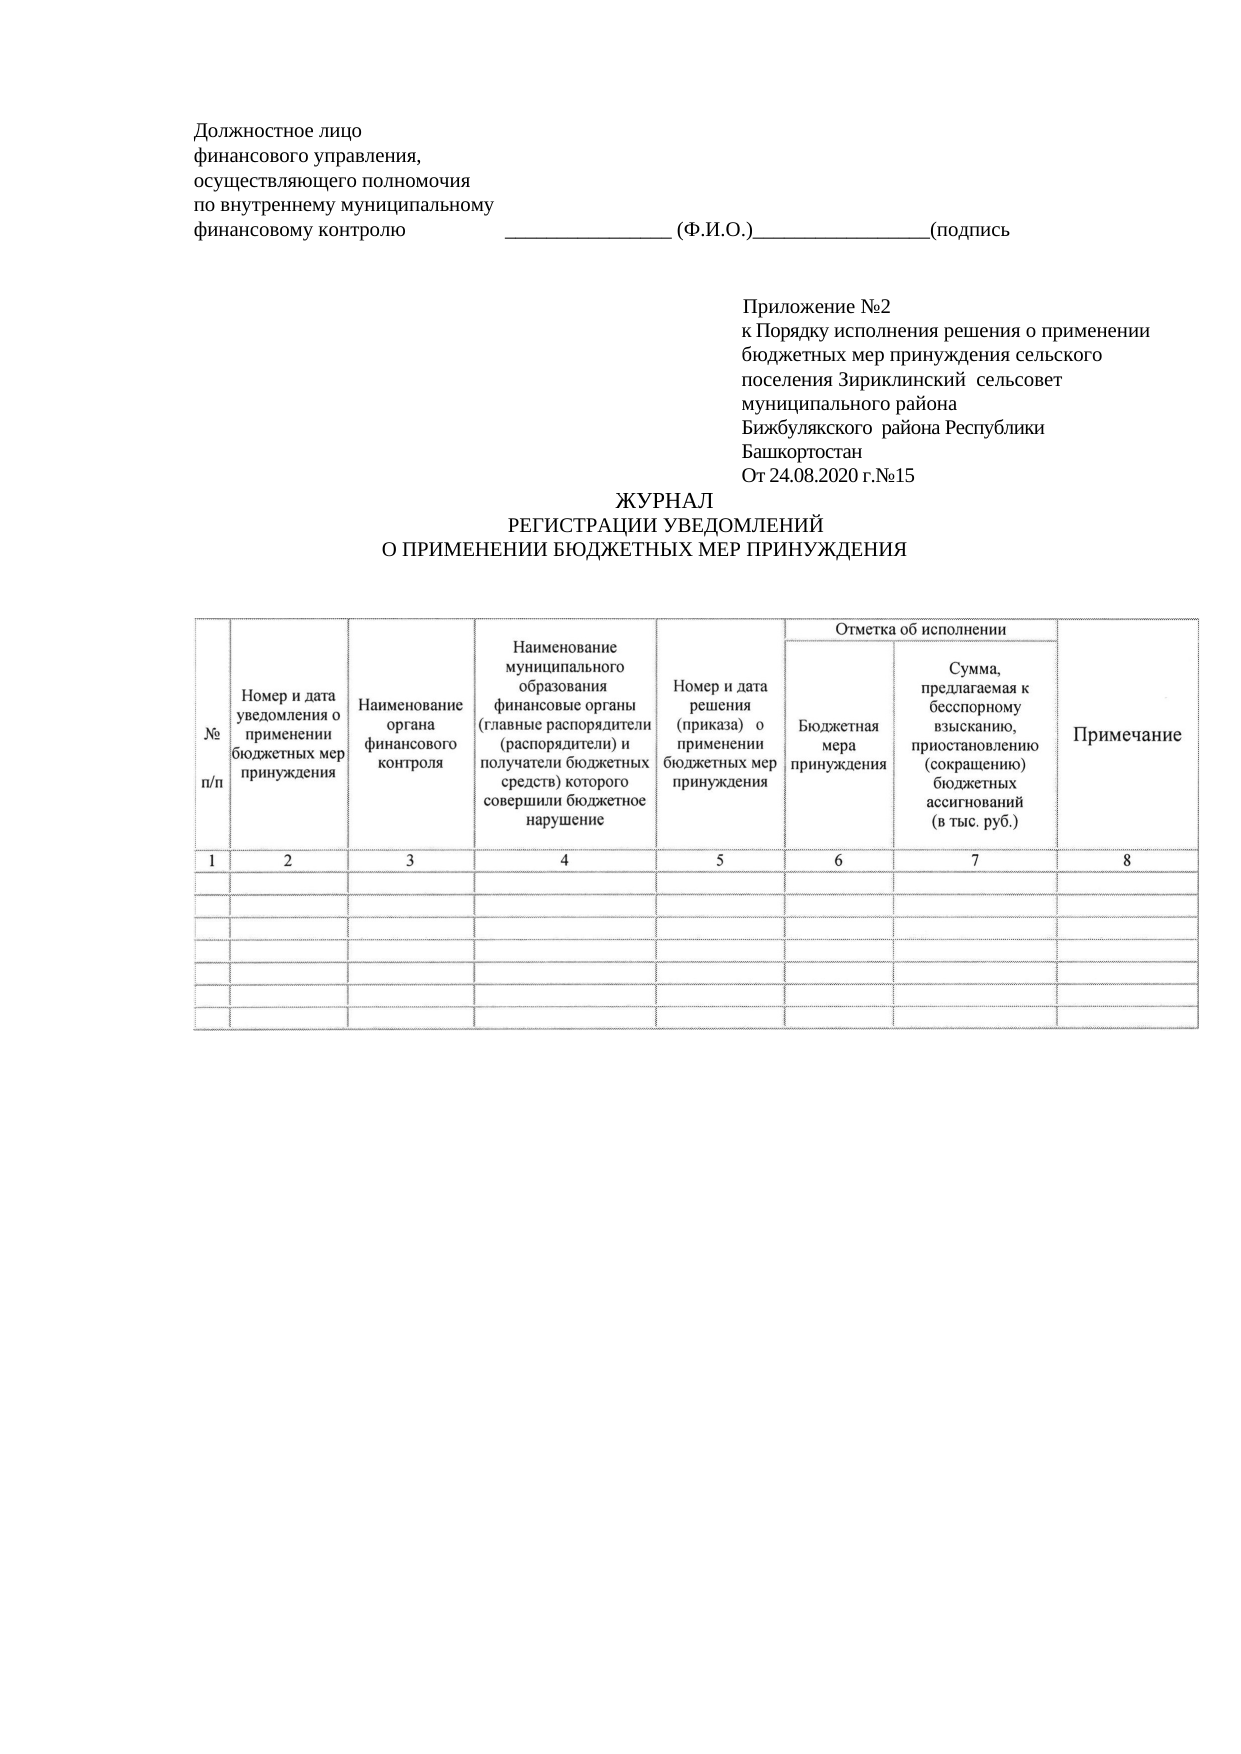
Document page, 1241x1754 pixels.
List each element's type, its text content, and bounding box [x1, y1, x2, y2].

text РЕГИСТРАЦИИ УВЕДОМЛЕНИЙ [508, 513, 1157, 537]
picture [193, 618, 1200, 1031]
text ЖУРНАЛ [165, 487, 1163, 513]
text финансовому контролю ________________ (Ф.И.О.)_________________(подпись [193, 217, 1147, 241]
text Должностное лицо [193, 118, 1147, 142]
text От 24.08.2020 г.№15 [741, 463, 1163, 487]
text Приложение №2 [165, 294, 1163, 318]
text финансового управления, [193, 143, 1147, 167]
text по внутреннему муниципальному [193, 192, 1147, 216]
text к Порядку исполнения решения о применении бюджетных мер принуждения сельского поселения Зириклинский сельсовет муниципального района [741, 318, 1163, 414]
text О ПРИМЕНЕНИИ БЮДЖЕТНЫХ МЕР ПРИНУЖДЕНИЯ [382, 537, 1157, 561]
text Бижбулякского района Республики Башкортостан [741, 414, 1163, 463]
text осуществляющего полномочия [193, 167, 1147, 192]
